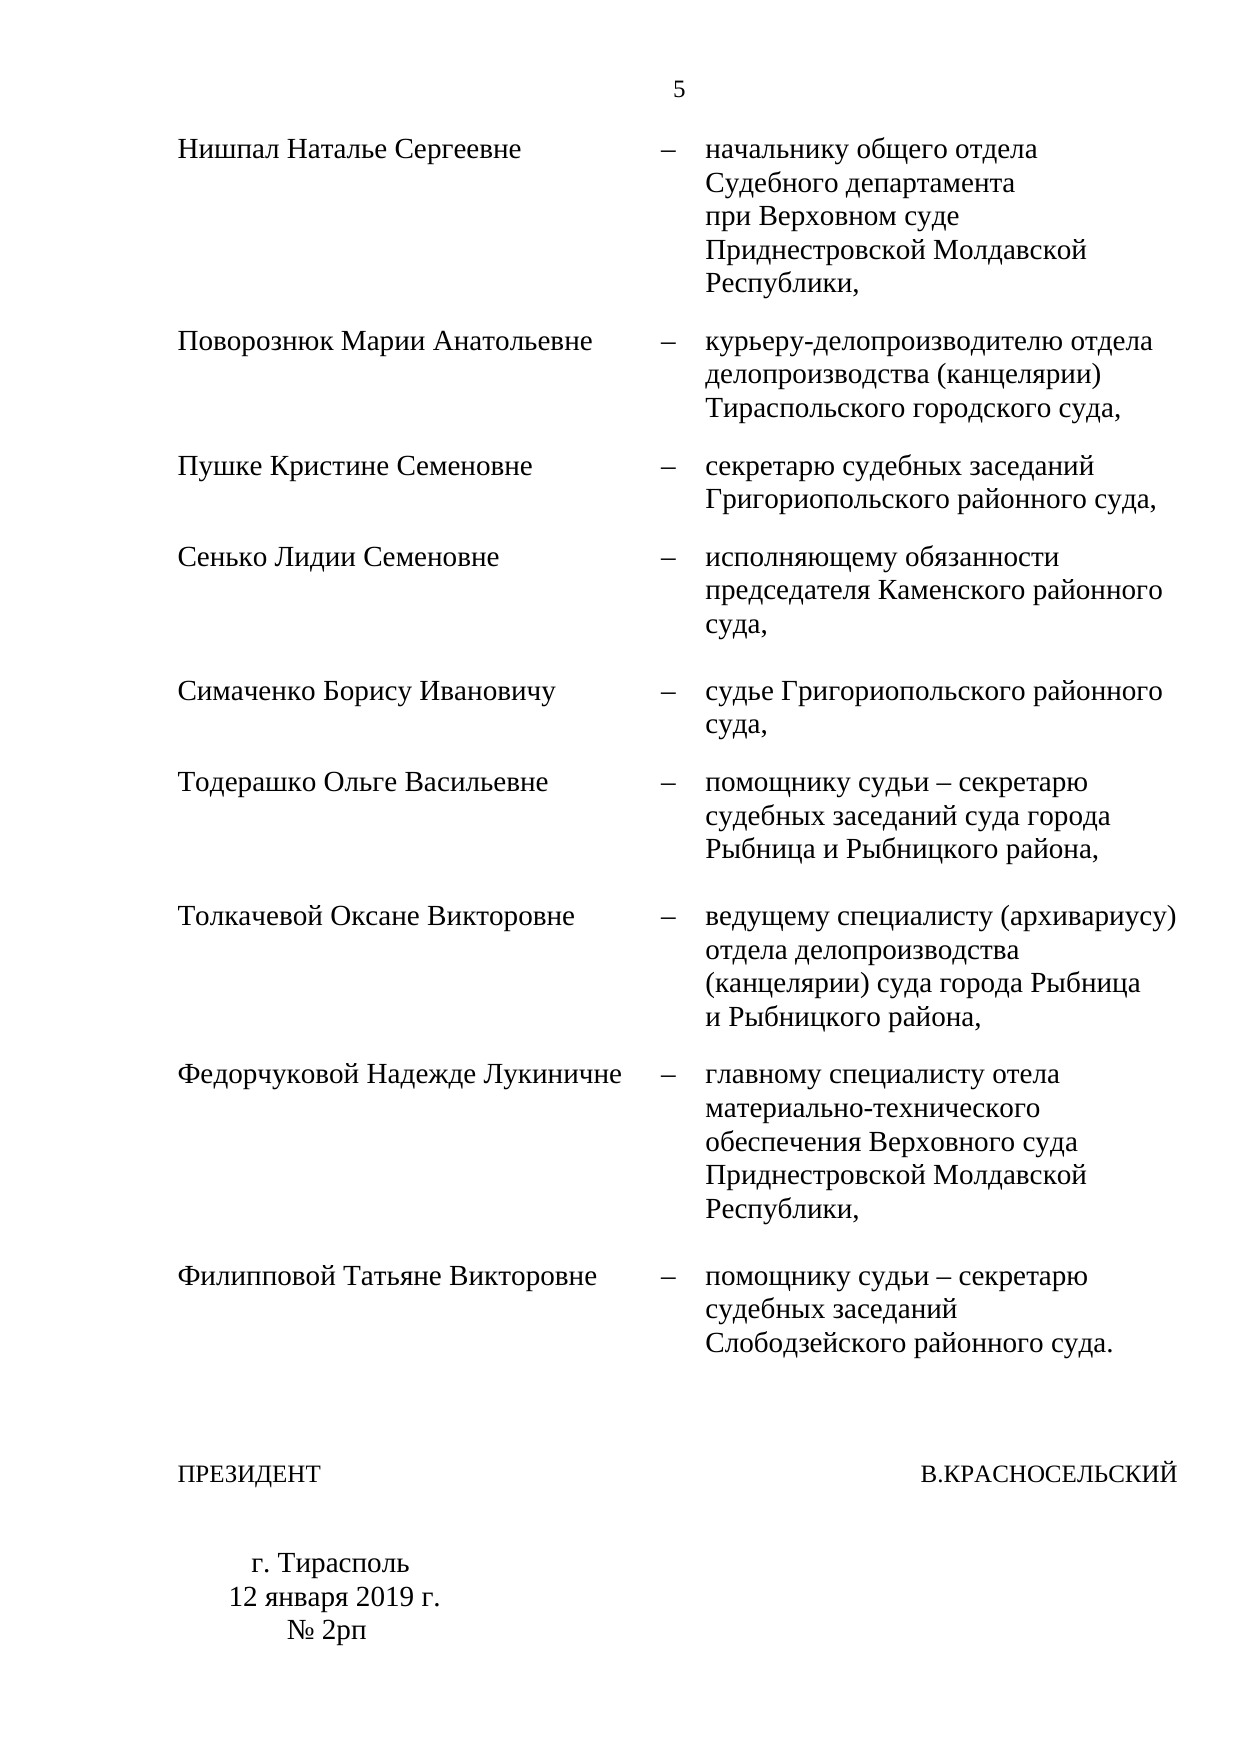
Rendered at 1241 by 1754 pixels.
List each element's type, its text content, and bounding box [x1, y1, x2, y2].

table_cell Поворознюк Марии Анатольевне [166, 323, 649, 448]
table_cell – [650, 539, 694, 673]
table_cell – [650, 1258, 694, 1358]
table_cell – [650, 764, 694, 898]
table_cell – [650, 323, 694, 448]
table_cell главному специалисту отела материально-технического обеспечения Верховного суда Приднестровской Молдавской Республики, [694, 1057, 1196, 1258]
table_cell начальнику общего отдела Судебного департамента при Верховном суде Приднестровской Молдавской Республики, [694, 131, 1196, 323]
text г. Тирасполь [177, 1545, 1181, 1579]
table_cell – [650, 1057, 694, 1258]
table_cell Филипповой Татьяне Викторовне [166, 1258, 649, 1358]
table_cell Нишпал Наталье Сергеевне [166, 131, 649, 323]
table_cell Симаченко Борису Ивановичу [166, 673, 649, 764]
table_cell – [650, 131, 694, 323]
table_cell судье Григориопольского районного суда, [694, 673, 1196, 764]
table_cell Тодерашко Ольге Васильевне [166, 764, 649, 898]
text 12 января 2019 г. [177, 1579, 1181, 1612]
table_cell помощнику судьи – секретарю судебных заседаний Слободзейского районного суда. [694, 1258, 1196, 1358]
table_cell – [650, 448, 694, 539]
table_cell курьеру-делопроизводителю отдела делопроизводства (канцелярии) Тираспольского городского суда, [694, 323, 1196, 448]
table_cell Сенько Лидии Семеновне [166, 539, 649, 673]
table_cell Толкачевой Оксане Викторовне [166, 899, 649, 1057]
table_cell Федорчуковой Надежде Лукиничне [166, 1057, 649, 1258]
table_cell помощнику судьи – секретарю судебных заседаний суда города Рыбница и Рыбницкого района, [694, 764, 1196, 898]
table_cell – [650, 673, 694, 764]
table_cell секретарю судебных заседаний Григориопольского районного суда, [694, 448, 1196, 539]
text ПРЕЗИДЕНТ В.КРАСНОСЕЛЬСКИЙ [177, 1459, 1181, 1488]
text № 2рп [177, 1612, 1181, 1646]
table_cell исполняющему обязанности председателя Каменского районного суда, [694, 539, 1196, 673]
table_cell – [650, 899, 694, 1057]
table_cell ведущему специалисту (архивариусу) отдела делопроизводства (канцелярии) суда города Рыбница и Рыбницкого района, [694, 899, 1196, 1057]
table_cell Пушке Кристине Семеновне [166, 448, 649, 539]
